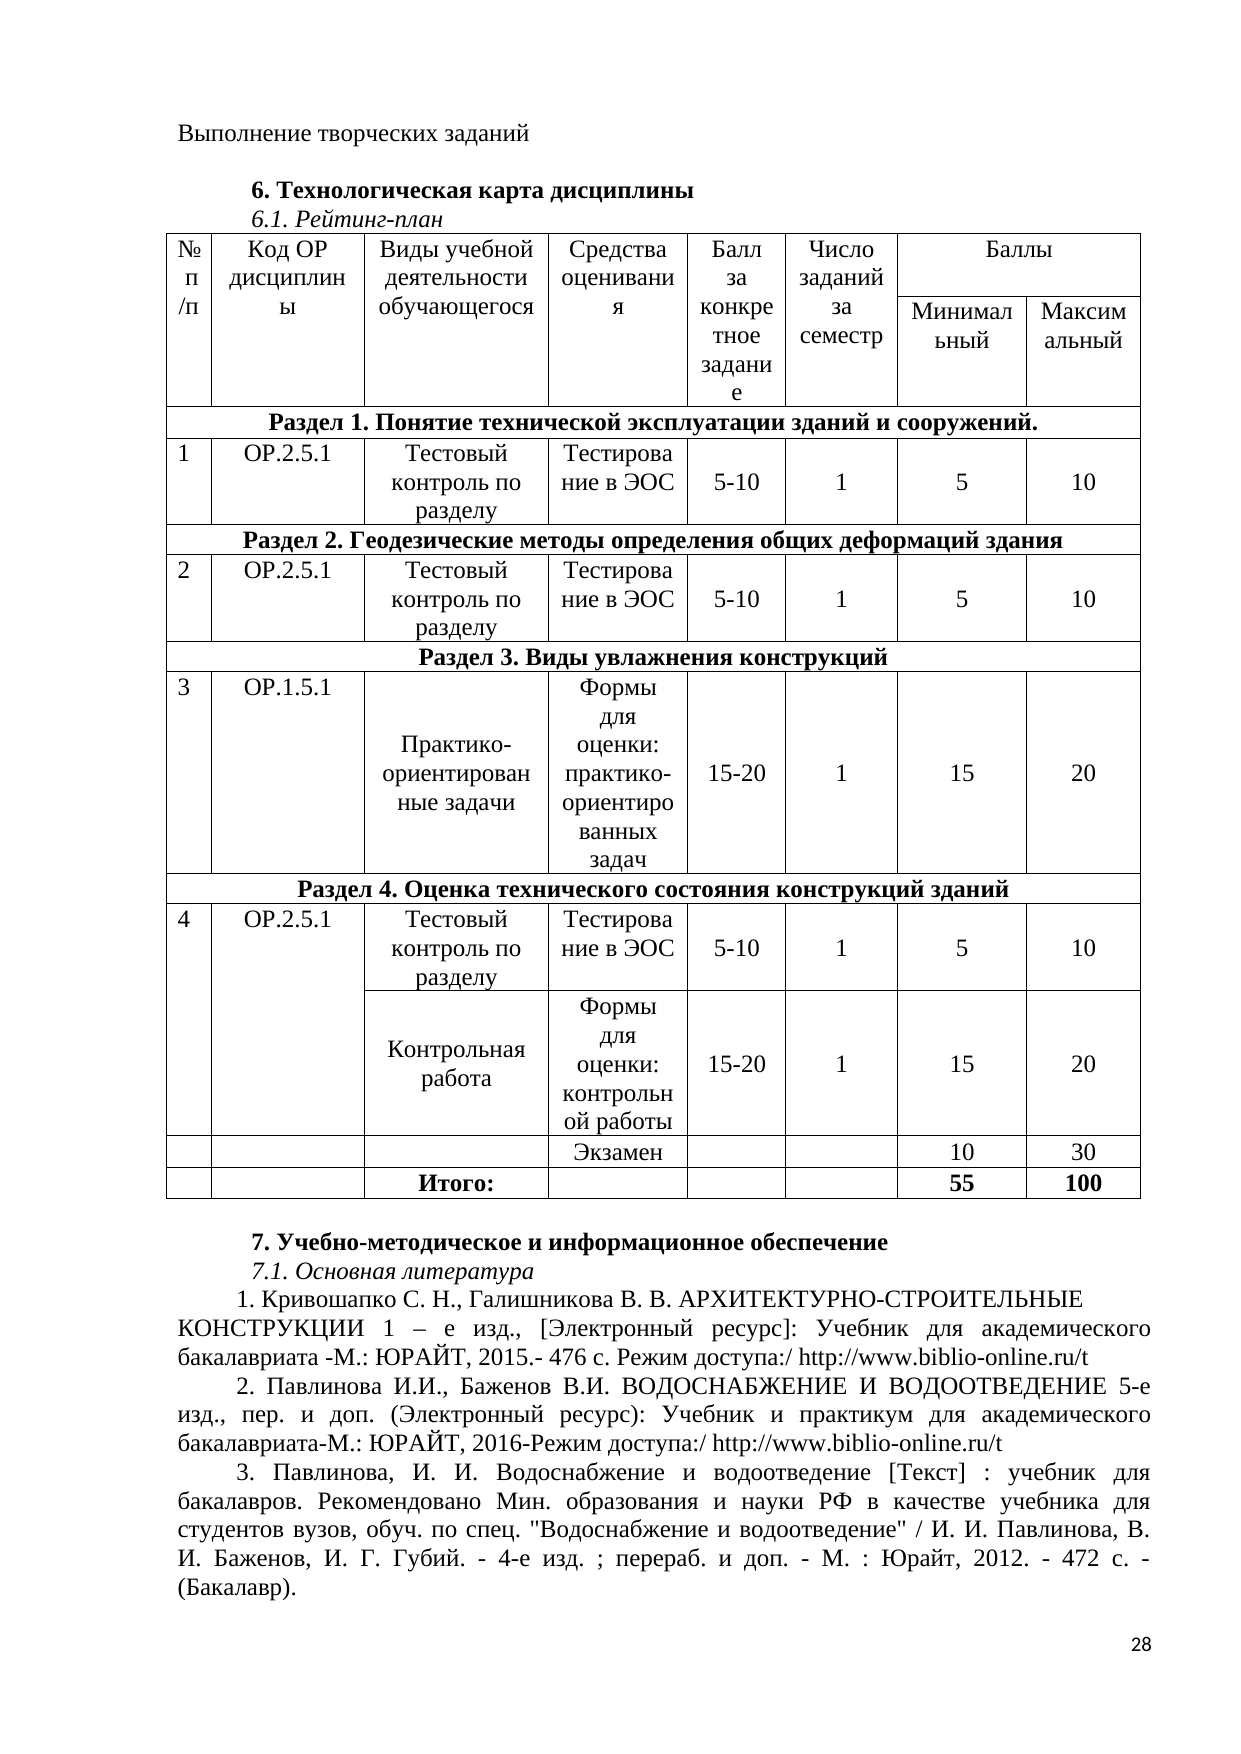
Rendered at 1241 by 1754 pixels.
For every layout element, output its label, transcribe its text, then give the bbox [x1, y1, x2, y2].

table_cell [688, 1168, 785, 1198]
table_cell 30 [1027, 1136, 1140, 1166]
table_cell [167, 1136, 211, 1166]
table_cell [786, 1136, 897, 1166]
table_cell ОР.2.5.1 [212, 555, 364, 641]
table_cell Экзамен [549, 1136, 687, 1166]
table_cell ОР.1.5.1 [212, 672, 364, 873]
table_cell 10 [898, 1136, 1026, 1166]
table_cell Тестирование в ЭОС [549, 439, 687, 524]
text Выполнение творческих заданий [177, 118, 1152, 147]
table_cell [549, 1168, 687, 1198]
text 6.1. Рейтинг-план [177, 204, 1152, 233]
table_cell 10 [1027, 439, 1140, 524]
table_cell Контрольная работа [365, 991, 548, 1135]
table_cell 1 [786, 904, 897, 990]
table_cell Формы для оценки: контрольной работы [549, 991, 687, 1135]
table_cell 5 [898, 439, 1026, 524]
table_cell 15 [898, 991, 1026, 1135]
table_cell 20 [1027, 672, 1140, 873]
table_cell 10 [1027, 555, 1140, 641]
table_cell 55 [898, 1168, 1026, 1198]
table_cell Практико-ориентированные задачи [365, 672, 548, 873]
table_cell Раздел 4. Оценка технического состояния конструкций зданий [167, 874, 1140, 903]
table_cell 20 [1027, 991, 1140, 1135]
table_cell Минимальный [898, 297, 1026, 406]
table_cell Раздел 3. Виды увлажнения конструкций [167, 642, 1140, 671]
table_cell Тестирование в ЭОС [549, 555, 687, 641]
table_header Код ОР дисциплины [212, 234, 364, 406]
table_cell Итого: [365, 1168, 548, 1198]
table_cell 2 [167, 555, 211, 641]
table_cell 15 [898, 672, 1026, 873]
table_cell 4 [167, 904, 211, 1135]
table_cell 5 [898, 904, 1026, 990]
table_cell [212, 1136, 364, 1166]
table_header Балл за конкретное задание [688, 234, 785, 406]
table_cell 3 [167, 672, 211, 873]
text 2. Павлинова И.И., Баженов В.И. ВОДОСНАБЖЕНИЕ И ВОДООТВЕДЕНИЕ 5-е изд., пер. и доп. (Электронный ресурс): Учебник и практикум для академического бакалавриата-М.: ЮРАЙТ, 2016-Режим доступа:/ http://www.biblio-online.ru/t [177, 1371, 1152, 1457]
table_cell [167, 1168, 211, 1198]
table_cell Раздел 2. Геодезические методы определения общих деформаций здания [167, 525, 1140, 554]
table_cell Тестирование в ЭОС [549, 904, 687, 990]
text КОНСТРУКЦИИ 1 – е изд., [Электронный ресурс]: Учебник для академического бакалавриата -М.: ЮРАЙТ, 2015.- 476 с. Режим доступа:/ http://www.biblio-online.ru/t [177, 1313, 1152, 1371]
text 1. Кривошапко С. Н., Галишникова В. В. АРХИТЕКТУРНО-СТРОИТЕЛЬНЫЕ [177, 1284, 1152, 1313]
table_cell 15-20 [688, 672, 785, 873]
text 7. Учебно-методическое и информационное обеспечение [177, 1227, 1152, 1256]
table_header Баллы [898, 234, 1140, 296]
text 7.1. Основная литература [177, 1256, 1152, 1284]
table_header Средства оценивания [549, 234, 687, 406]
table_cell Формы для оценки: практико-ориентированных задач [549, 672, 687, 873]
table_cell 1 [167, 439, 211, 524]
table_cell [212, 1168, 364, 1198]
table_cell [365, 1136, 548, 1166]
table_cell 10 [1027, 904, 1140, 990]
table_header Число заданий за семестр [786, 234, 897, 406]
table_cell 1 [786, 672, 897, 873]
table_cell Тестовый контроль по разделу [365, 439, 548, 524]
table_cell ОР.2.5.1 [212, 439, 364, 524]
table_header Виды учебной деятельности обучающегося [365, 234, 548, 406]
table_cell 1 [786, 555, 897, 641]
text 6. Технологическая карта дисциплины [177, 176, 1152, 204]
table_cell Максимальный [1027, 297, 1140, 406]
table_cell Тестовый контроль по разделу [365, 555, 548, 641]
table_cell 5-10 [688, 439, 785, 524]
table_cell 5-10 [688, 904, 785, 990]
table_cell 5 [898, 555, 1026, 641]
table_cell [786, 1168, 897, 1198]
table_cell ОР.2.5.1 [212, 904, 364, 1135]
table_cell Тестовый контроль по разделу [365, 904, 548, 990]
table_header № п/п [167, 234, 211, 406]
table_cell [688, 1136, 785, 1166]
table_cell 1 [786, 439, 897, 524]
table_cell Раздел 1. Понятие технической эксплуатации зданий и сооружений. [167, 407, 1140, 437]
text 3. Павлинова, И. И. Водоснабжение и водоотведение [Текст] : учебник для бакалавров. Рекомендовано Мин. образования и науки РФ в качестве учебника для студентов вузов, обуч. по спец. "Водоснабжение и водоотведение" / И. И. Павлинова, В. И. Баженов, И. Г. Губий. - 4-е изд. ; перераб. и доп. - М. : Юрайт, 2012. - 472 с. - (Бакалавр). [177, 1457, 1152, 1629]
table_cell 100 [1027, 1168, 1140, 1198]
table_cell 15-20 [688, 991, 785, 1135]
table_cell 5-10 [688, 555, 785, 641]
table_cell 1 [786, 991, 897, 1135]
